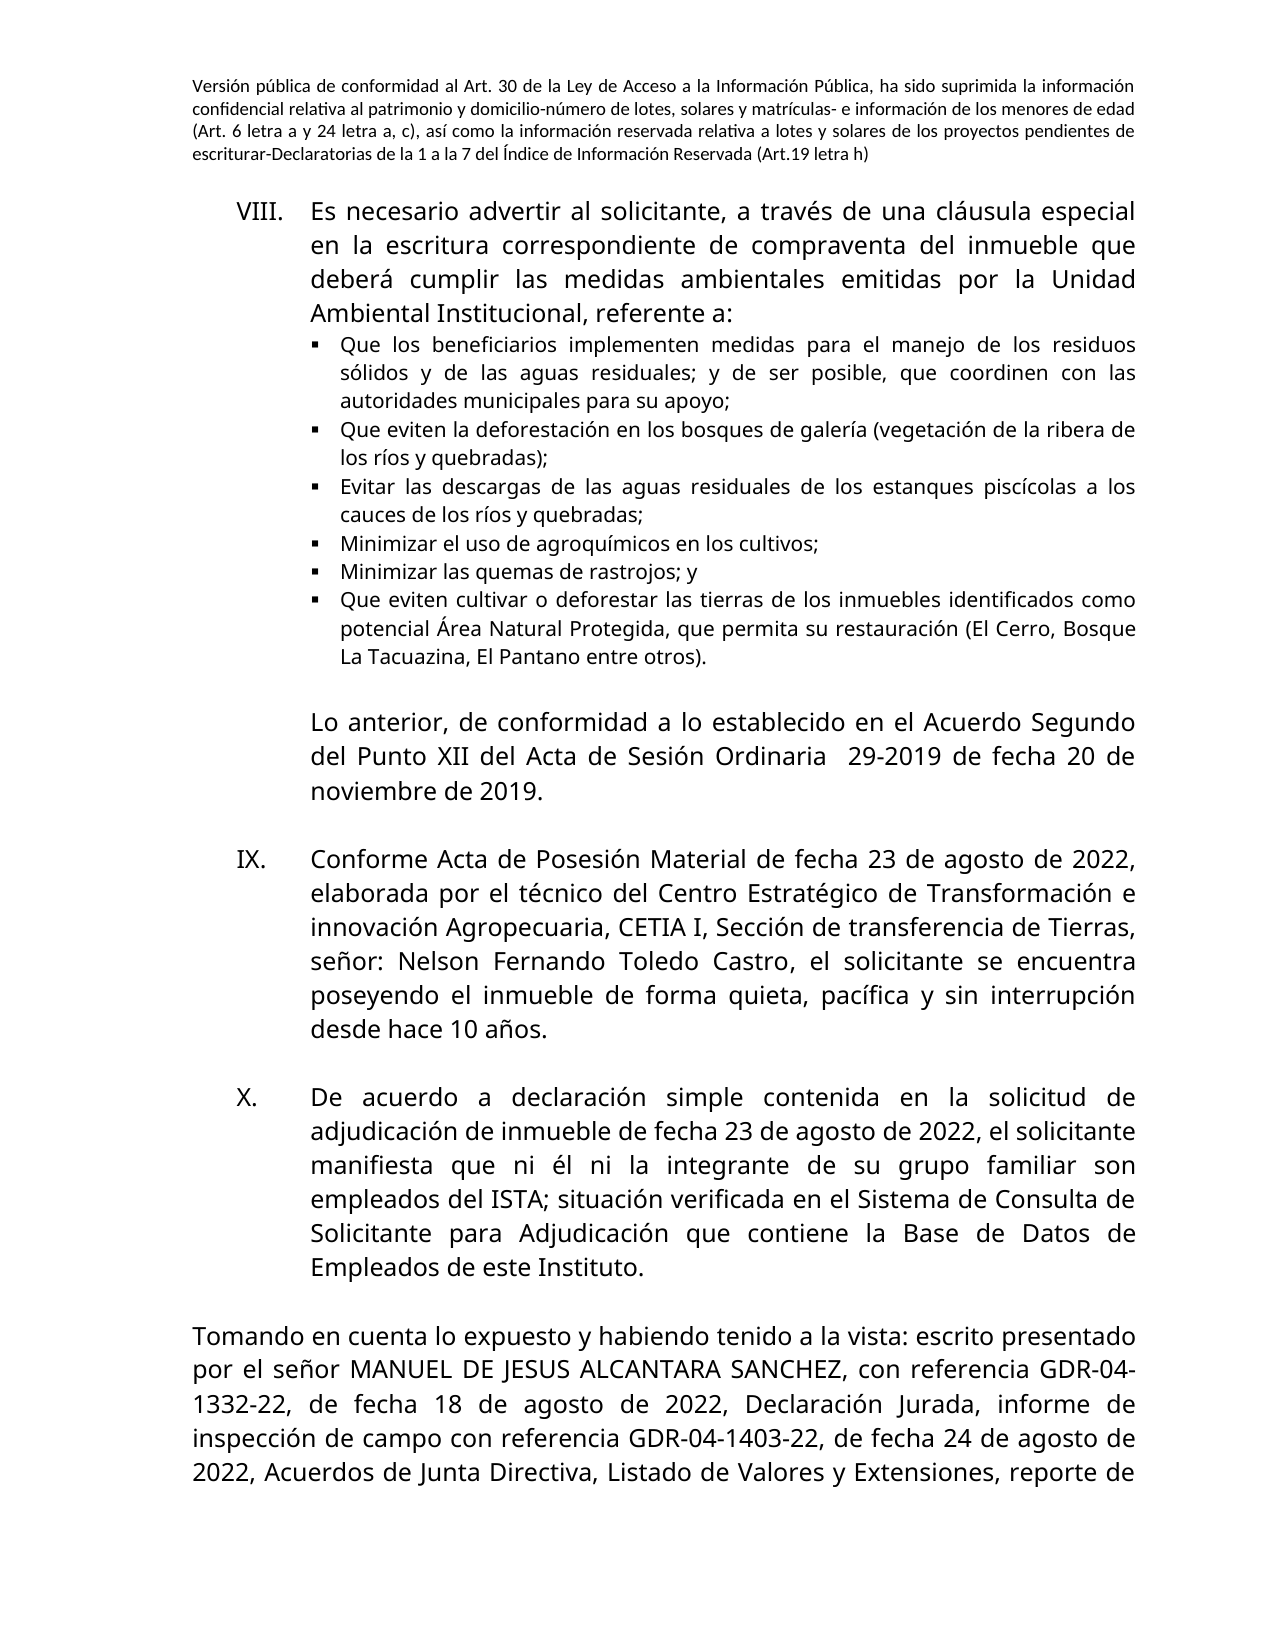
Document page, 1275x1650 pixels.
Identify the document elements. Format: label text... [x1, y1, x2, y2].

list Que eviten la deforestación en los bosques de galería (vegetación de la ribera de los ríos y quebradas); [310, 415, 1137, 472]
list Evitar las descargas de las aguas residuales de los estanques piscícolas a los cauces de los ríos y quebradas; [310, 472, 1137, 529]
list Que eviten cultivar o deforestar las tierras de los inmuebles identificados como potencial Área Natural Protegida, que permita su restauración (El Cerro, Bosque La Tacuazina, El Pantano entre otros). [310, 586, 1137, 671]
list De acuerdo a declaración simple contenida en la solicitud de adjudicación de inmueble de fecha 23 de agosto de 2022, el solicitante manifiesta que ni él ni la integrante de su grupo familiar son empleados del ISTA; situación verificada en el Sistema de Consulta de Solicitante para Adjudicación que contiene la Base de Datos de Empleados de este Instituto. [236, 1080, 1137, 1284]
list Minimizar las quemas de rastrojos; y [310, 557, 1137, 586]
list Minimizar el uso de agroquímicos en los cultivos; [310, 529, 1137, 557]
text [192, 1318, 1137, 1488]
list Conforme Acta de Posesión Material de fecha 23 de agosto de 2022, elaborada por el técnico del Centro Estratégico de Transformación e innovación Agropecuaria, CETIA I, Sección de transferencia de Tierras, señor: Nelson Fernando Toledo Castro, el solicitante se encuentra poseyendo el inmueble de forma quieta, pacífica y sin interrupción desde hace 10 años. [236, 841, 1137, 1046]
text Lo anterior, de conformidad a lo establecido en el Acuerdo Segundo del Punto XII del Acta de Sesión Ordinaria 29-2019 de fecha 20 de noviembre de 2019. [310, 705, 1137, 807]
list Es necesario advertir al solicitante, a través de una cláusula especial en la escritura correspondiente de compraventa del inmueble que deberá cumplir las medidas ambientales emitidas por la Unidad Ambiental Institucional, referente a: [236, 193, 1137, 330]
list Que los beneficiarios implementen medidas para el manejo de los residuos sólidos y de las aguas residuales; y de ser posible, que coordinen con las autoridades municipales para su apoyo; [310, 330, 1137, 415]
